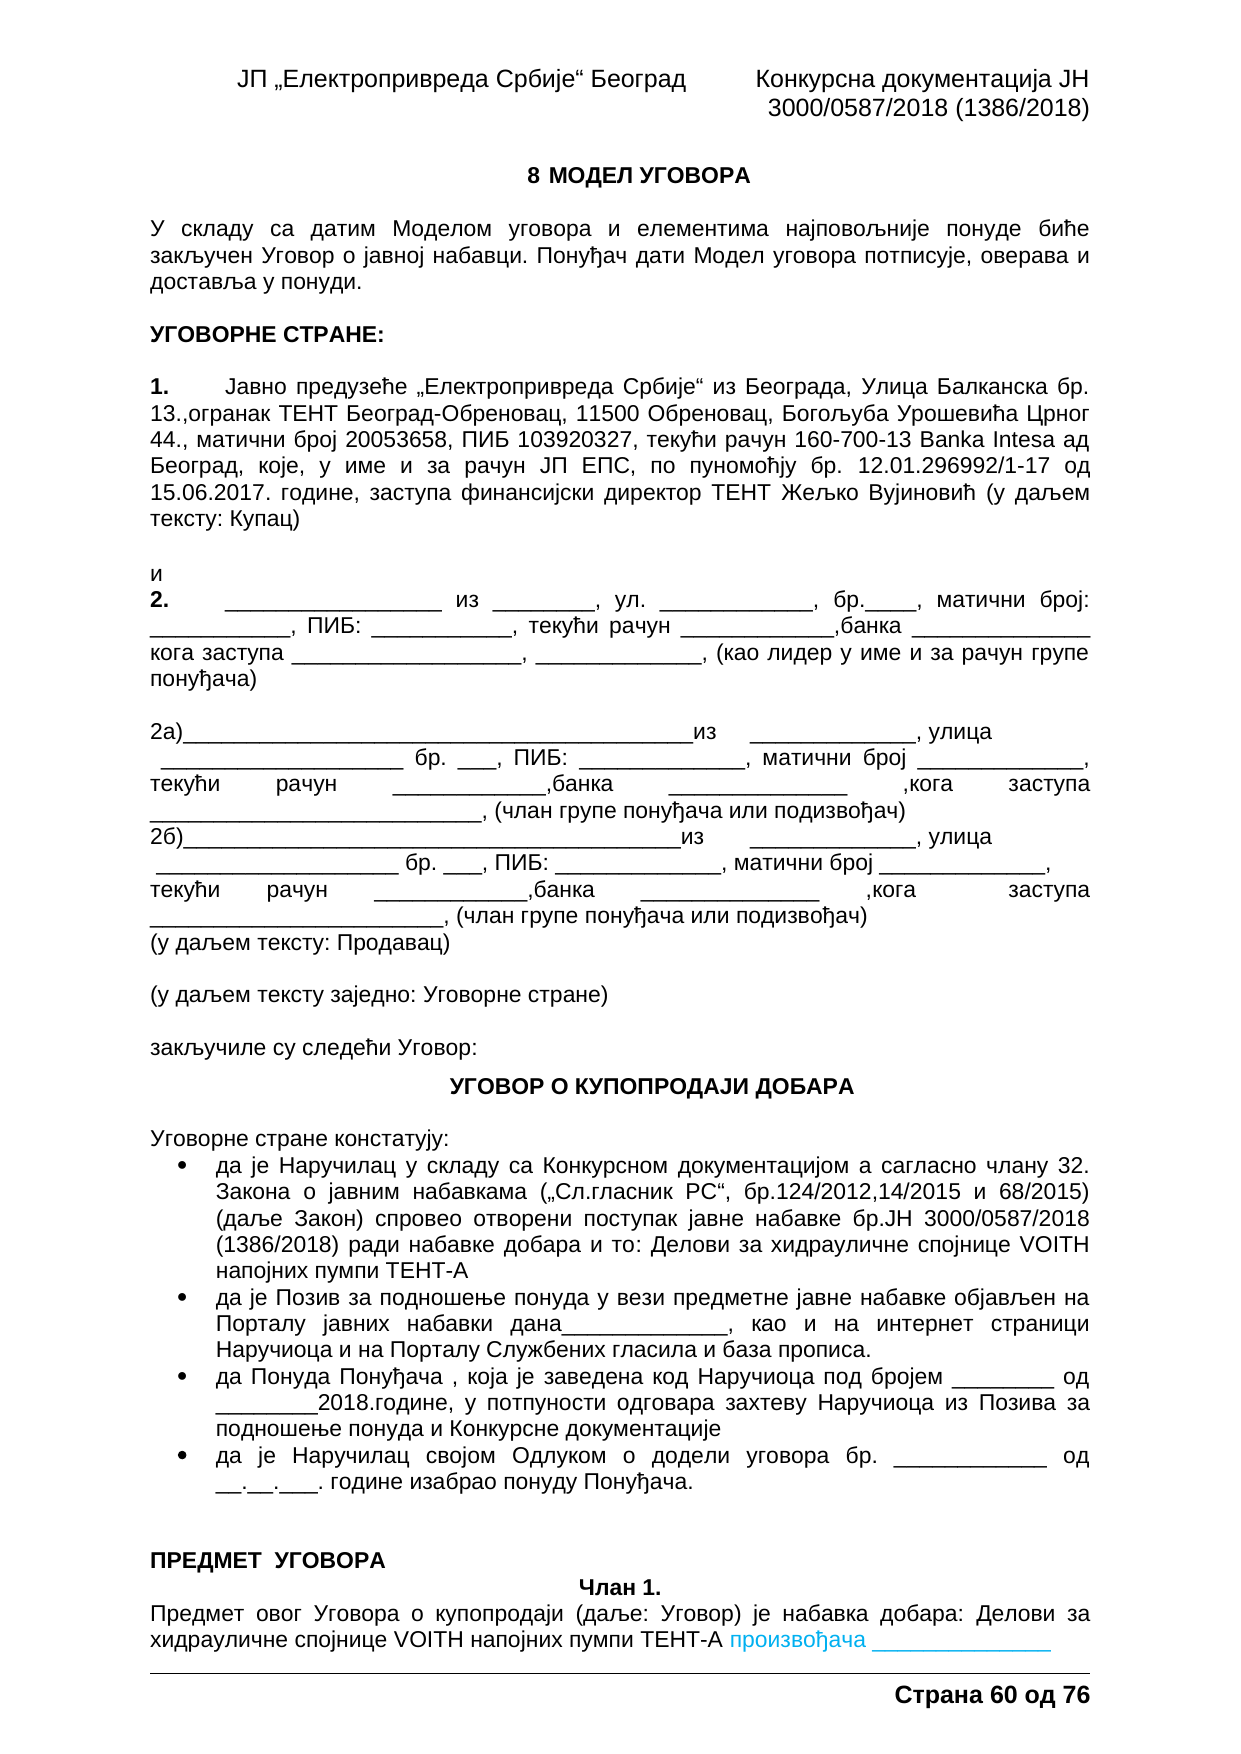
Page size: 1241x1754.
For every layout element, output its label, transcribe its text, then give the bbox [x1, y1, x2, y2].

text 2а)________________________________________из _____________, улица [150, 718, 1090, 744]
list МОДЕЛ УГОВОРА [187, 162, 1090, 189]
text Уговорне стране констатују: [150, 1125, 1090, 1152]
text ___________________ бр. ___, ПИБ: _____________, матични број _____________, текући рачун ____________,банка ______________ ,кога заступа __________________________, (члан групе понуђача или подизвођач) [150, 744, 1090, 823]
text ПРЕДМЕТ УГОВОРА [150, 1547, 1090, 1573]
text (у даљем тексту: Продавац) [150, 928, 1090, 955]
text Предмет овог Уговора о купопродаји (даље: Уговор) је набавка добара: Делови за хидрауличне спојнице VOITH напојних пумпи ТЕНТ-А произвођача ______________ [150, 1600, 1090, 1652]
text Члан 1. [150, 1573, 1090, 1600]
text 2б)_______________________________________из _____________, улица [150, 823, 1090, 849]
text закључиле су следећи Уговор: [150, 1034, 1090, 1060]
text У складу са датим Моделом уговора и елементима најповољније понуде биће закључен Уговор о јавној набавци. Понуђач дати Модел уговора потписује, оверава и доставља у понуди. [150, 215, 1090, 294]
list _________________ из ________, ул. ____________, бр.____, матични број: ___________, ПИБ: ___________, текући рачун ____________,банка ______________ кога заступа __________________, _____________, (као лидер у име и за рачун групе понуђача) [150, 586, 1090, 691]
list Јавно предузеће „Електропривреда Србије“ из Београда, Улица Балканска бр. 13.,огранак ТЕНТ Београд-Обреновац, 11500 Обреновац, Богољуба Урошевића Црног 44., матични број 20053658, ПИБ 103920327, текући рачун 160-700-13 Banka Intesа ад Београд, које, у име и за рачун ЈП ЕПС, по пуномоћју бр. 12.01.296992/1-17 од 15.06.2017. године, заступа финансијски директор ТЕНТ Жељко Вујиновић (у даљем тексту: Купац) [150, 373, 1090, 531]
text да је Наручилац у складу са Конкурсном документацијом а сагласно члану 32. Закона о јавним набавкама („Сл.гласник РС“, бр.124/2012,14/2015 и 68/2015) (даље Закон) спровео отворени поступак јавне набавке бр.ЈН 3000/0587/2018 (1386/2018) ради набавке добара и то: Делови за хидрауличне спојнице VOITH напојних пумпи ТЕНТ-А [178, 1152, 1090, 1283]
text текући рачун ____________,банка ______________ ,кога заступа _______________________, (члан групе понуђача или подизвођач) [150, 876, 1090, 928]
text да је Позив за подношење понуда у вези предметне јавне набавке објављен на Порталу јавних набавки дана_____________, као и на интернет страници Наручиоца и на Порталу Службених гласила и база прописа. [178, 1283, 1090, 1363]
text УГОВОРНЕ СТРАНЕ: [150, 321, 1090, 347]
text да Понуда Понуђача , која је заведена код Наручиоца под бројем ________ од ________2018.године, у потпуности одговара захтеву Наручиоца из Позива за подношење понуда и Конкурсне документације [178, 1363, 1090, 1442]
text (у даљем тексту заједно: Уговорне стране) [150, 981, 1090, 1007]
text да је Наручилац својом Одлуком о додели уговора бр. ____________ од __.__.___. године изабрао понуду Понуђача. [178, 1442, 1090, 1494]
text ___________________ бр. ___, ПИБ: _____________, матични број _____________, [150, 849, 1090, 876]
text и [150, 559, 1090, 586]
text УГОВОР О КУПОПРОДАЈИ ДОБАРА [150, 1073, 1090, 1099]
